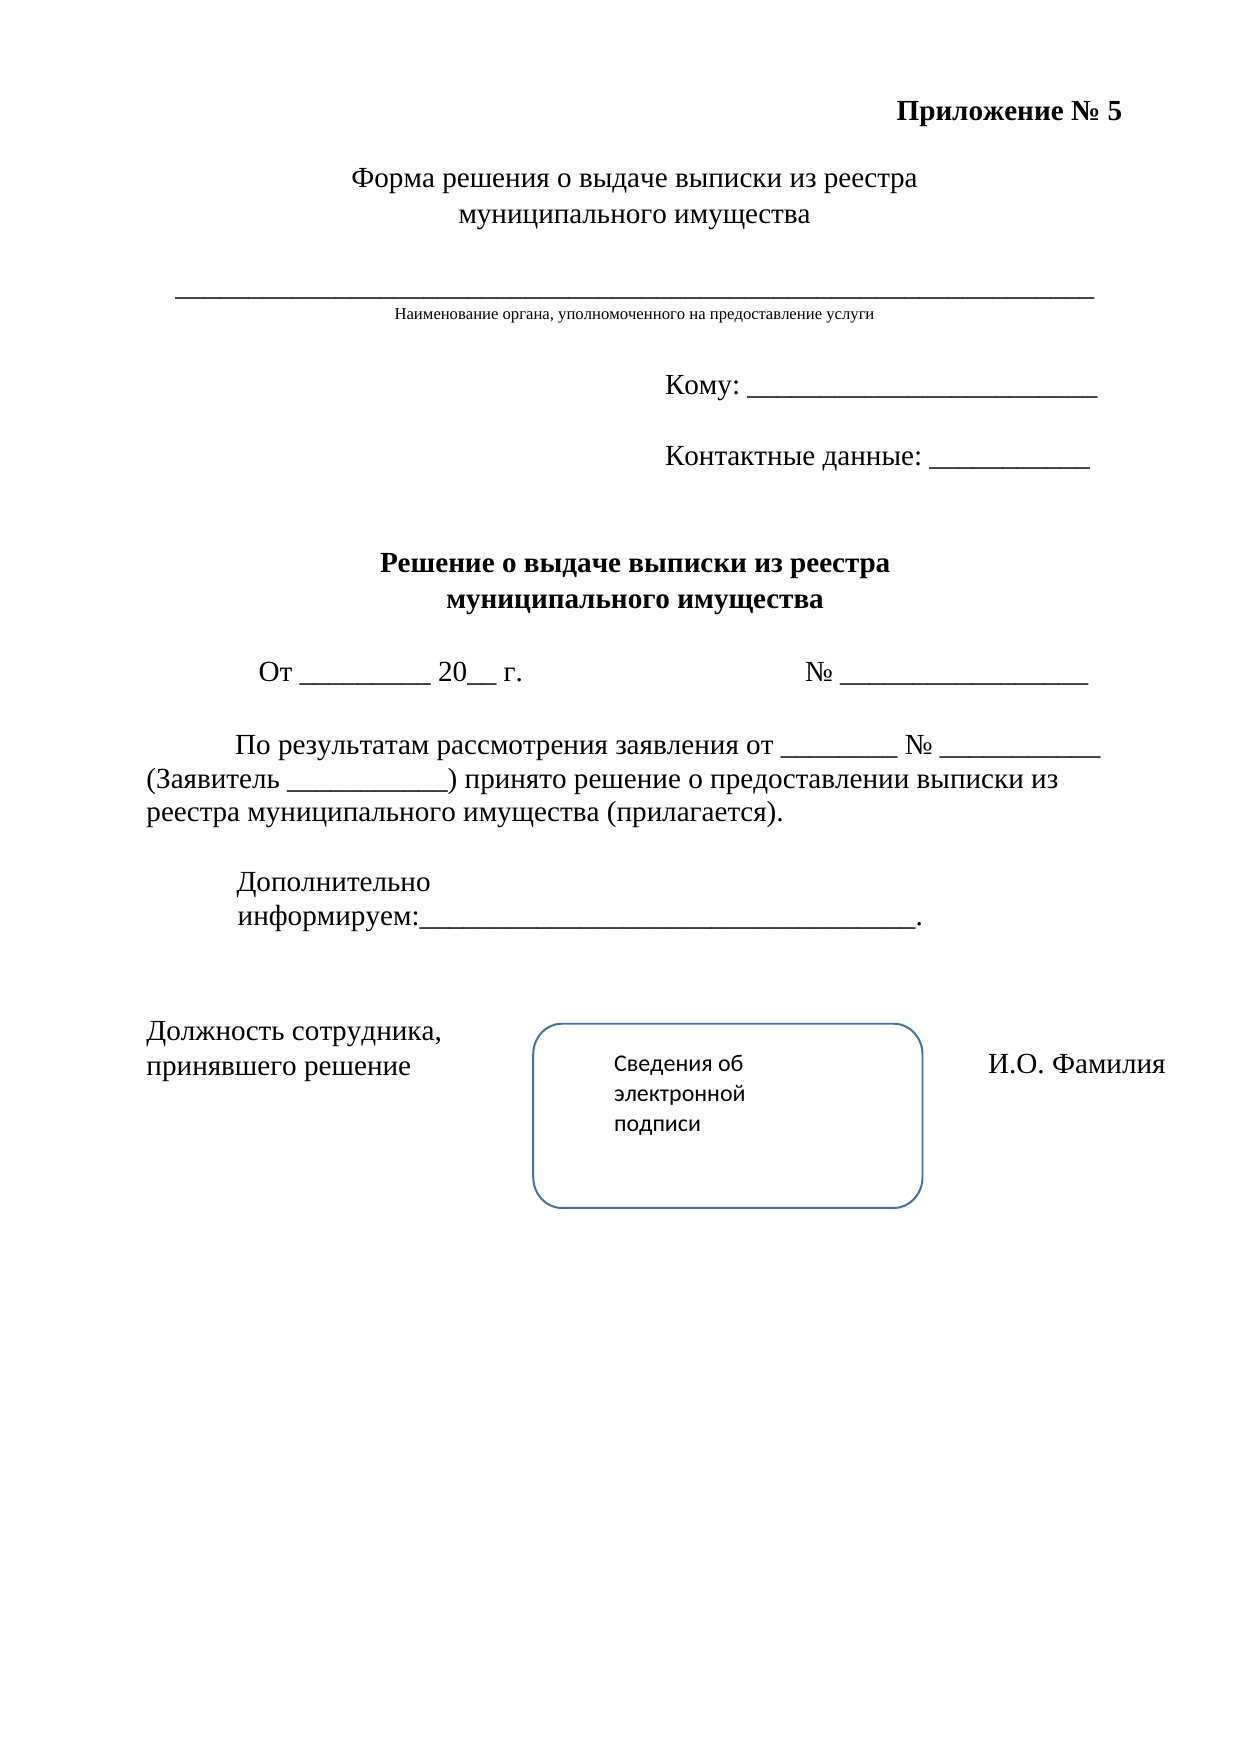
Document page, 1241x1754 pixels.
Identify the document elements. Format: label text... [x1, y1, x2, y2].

text Решение о выдаче выписки из реестра [148, 546, 1122, 579]
text принявшего решение [924, 1048, 1122, 1081]
text По результатам рассмотрения заявления от ________ № ___________ (Заявитель ___________) принято решение о предоставлении выписки из реестра муниципального имущества (прилагается). [146, 728, 1123, 828]
text Наименование органа, уполномоченного на предоставление услуги [148, 304, 1121, 323]
text Должность сотрудника, [146, 1013, 1122, 1046]
text _______________________________________________________________ [169, 268, 1099, 301]
text Форма решения о выдаче выписки из реестра [148, 160, 1121, 193]
text Дополнительно информируем:__________________________________. [236, 864, 1122, 932]
text муниципального имущества [148, 196, 1121, 229]
text Контактные данные: ___________ [665, 438, 1122, 472]
text принявшего решение [535, 1048, 921, 1081]
text муниципального имущества [148, 581, 1122, 615]
text От _________ 20__ г. № _________________ [148, 654, 1122, 688]
text Приложение № 5 [148, 93, 1122, 126]
text Кому: ________________________ [665, 367, 1122, 401]
text принявшего решение [146, 1048, 532, 1081]
